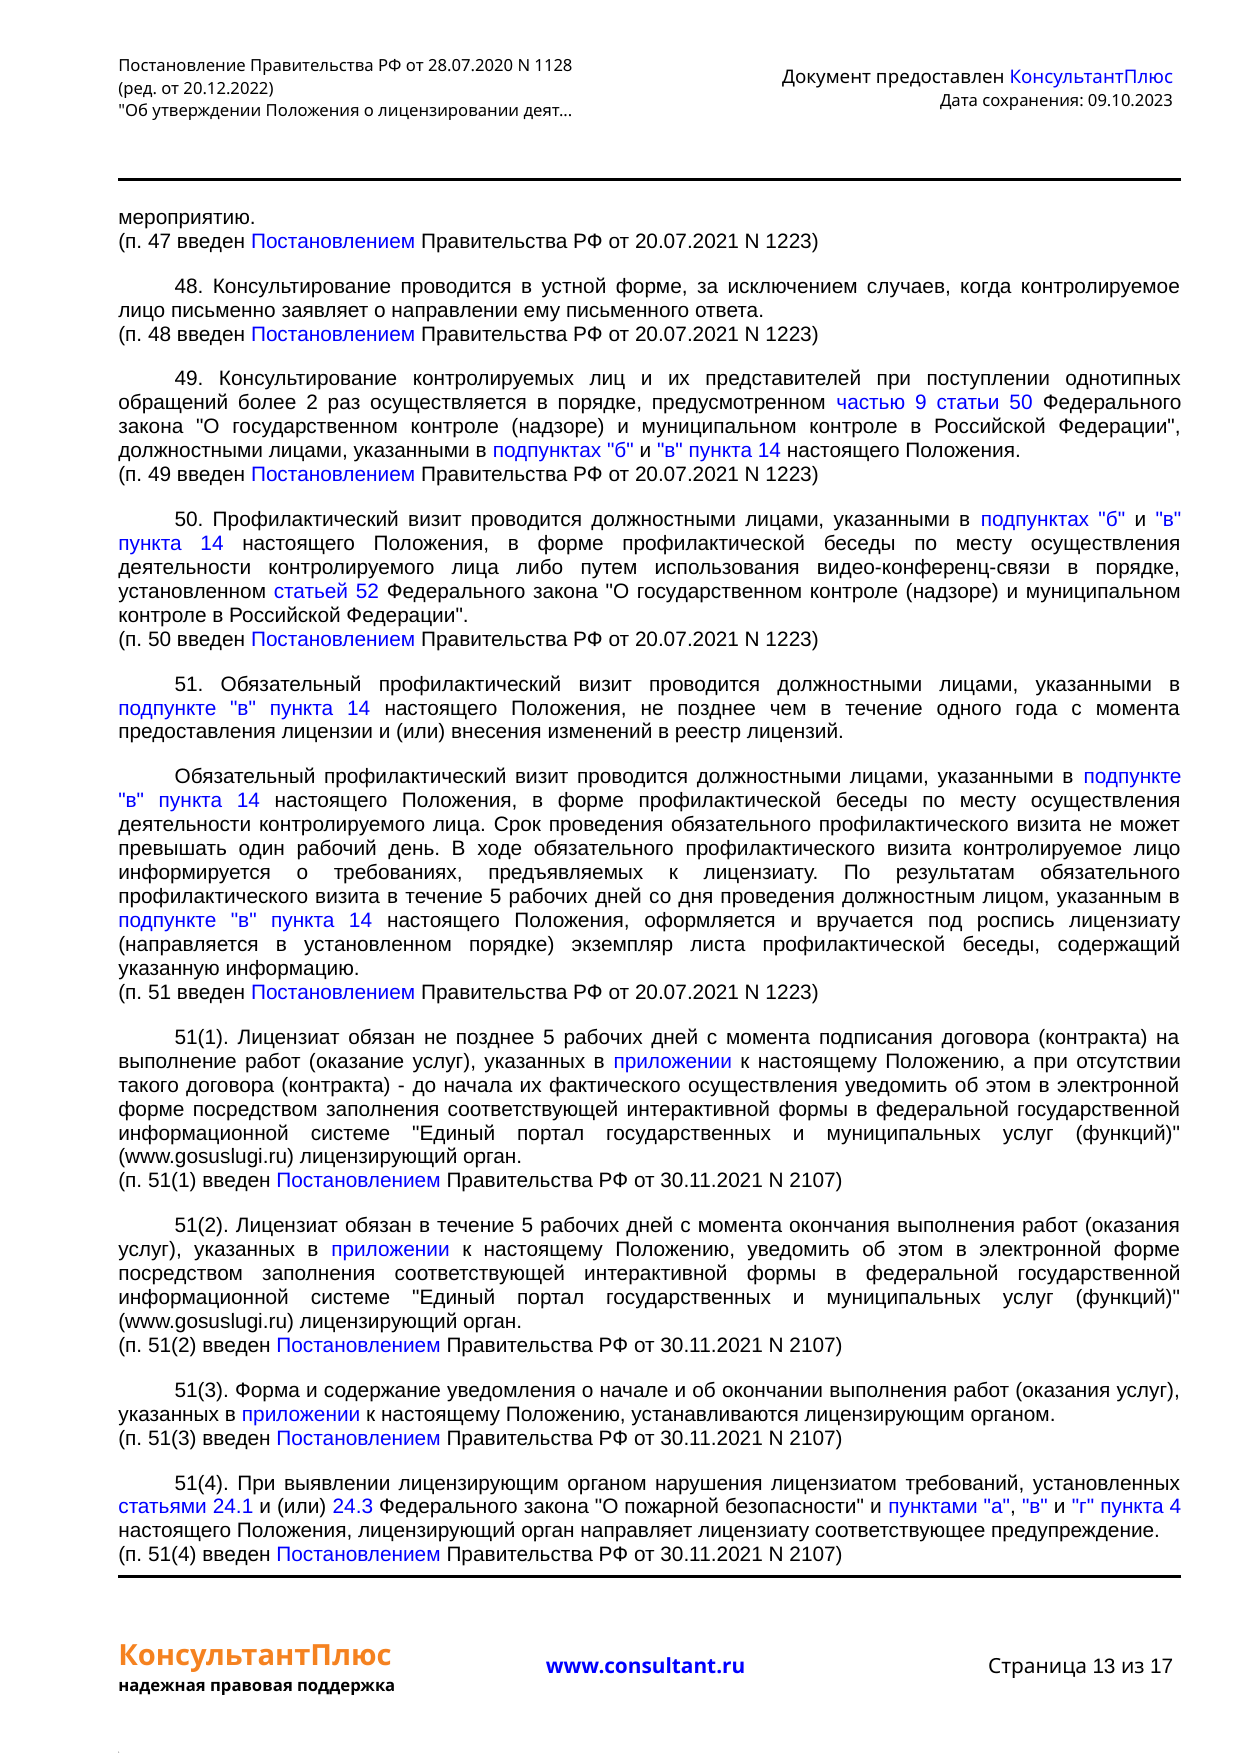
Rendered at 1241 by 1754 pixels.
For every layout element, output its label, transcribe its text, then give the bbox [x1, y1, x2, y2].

text (п. 51 введен Постановлением Правительства РФ от 20.07.2021 N 1223) [118, 980, 1181, 1004]
text (п. 48 введен Постановлением Правительства РФ от 20.07.2021 N 1223) [118, 321, 1181, 345]
text 51(2). Лицензиат обязан в течение 5 рабочих дней с момента окончания выполнения работ (оказания услуг), указанных в приложении к настоящему Положению, уведомить об этом в электронной форме посредством заполнения соответствующей интерактивной формы в федеральной государственной информационной системе "Единый портал государственных и муниципальных услуг (функций)" (www.gosuslugi.ru) лицензирующий орган. [118, 1213, 1181, 1333]
text 49. Консультирование контролируемых лиц и их представителей при поступлении однотипных обращений более 2 раз осуществляется в порядке, предусмотренном частью 9 статьи 50 Федерального закона "О государственном контроле (надзоре) и муниципальном контроле в Российской Федерации", должностными лицами, указанными в подпунктах "б" и "в" пункта 14 настоящего Положения. [118, 366, 1181, 462]
text 51(1). Лицензиат обязан не позднее 5 рабочих дней с момента подписания договора (контракта) на выполнение работ (оказание услуг), указанных в приложении к настоящему Положению, а при отсутствии такого договора (контракта) - до начала их фактического осуществления уведомить об этом в электронной форме посредством заполнения соответствующей интерактивной формы в федеральной государственной информационной системе "Единый портал государственных и муниципальных услуг (функций)" (www.gosuslugi.ru) лицензирующий орган. [118, 1024, 1181, 1168]
text (п. 51(4) введен Постановлением Правительства РФ от 30.11.2021 N 2107) [118, 1542, 1181, 1566]
text (п. 51(3) введен Постановлением Правительства РФ от 30.11.2021 N 2107) [118, 1426, 1181, 1449]
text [118, 205, 1181, 229]
text Обязательный профилактический визит проводится должностными лицами, указанными в подпункте "в" пункта 14 настоящего Положения, в форме профилактической беседы по месту осуществления деятельности контролируемого лица. Срок проведения обязательного профилактического визита не может превышать один рабочий день. В ходе обязательного профилактического визита контролируемое лицо информируется о требованиях, предъявляемых к лицензиату. По результатам обязательного профилактического визита в течение 5 рабочих дней со дня проведения должностным лицом, указанным в подпункте "в" пункта 14 настоящего Положения, оформляется и вручается под роспись лицензиату (направляется в установленном порядке) экземпляр листа профилактической беседы, содержащий указанную информацию. [118, 764, 1181, 980]
text 50. Профилактический визит проводится должностными лицами, указанными в подпунктах "б" и "в" пункта 14 настоящего Положения, в форме профилактической беседы по месту осуществления деятельности контролируемого лица либо путем использования видео-конференц-связи в порядке, установленном статьей 52 Федерального закона "О государственном контроле (надзоре) и муниципальном контроле в Российской Федерации". [118, 507, 1181, 627]
text 51(3). Форма и содержание уведомления о начале и об окончании выполнения работ (оказания услуг), указанных в приложении к настоящему Положению, устанавливаются лицензирующим органом. [118, 1378, 1181, 1426]
text 51. Обязательный профилактический визит проводится должностными лицами, указанными в подпункте "в" пункта 14 настоящего Положения, не позднее чем в течение одного года с момента предоставления лицензии и (или) внесения изменений в реестр лицензий. [118, 671, 1181, 743]
text (п. 47 введен Постановлением Правительства РФ от 20.07.2021 N 1223) [118, 229, 1181, 253]
text (п. 49 введен Постановлением Правительства РФ от 20.07.2021 N 1223) [118, 462, 1181, 486]
text (п. 51(2) введен Постановлением Правительства РФ от 30.11.2021 N 2107) [118, 1333, 1181, 1357]
text 51(4). При выявлении лицензирующим органом нарушения лицензиатом требований, установленных статьями 24.1 и (или) 24.3 Федерального закона "О пожарной безопасности" и пунктами "а", "в" и "г" пункта 4 настоящего Положения, лицензирующий орган направляет лицензиату соответствующее предупреждение. [118, 1470, 1181, 1542]
text (п. 50 введен Постановлением Правительства РФ от 20.07.2021 N 1223) [118, 627, 1181, 651]
text 48. Консультирование проводится в устной форме, за исключением случаев, когда контролируемое лицо письменно заявляет о направлении ему письменного ответа. [118, 273, 1181, 321]
text (п. 51(1) введен Постановлением Правительства РФ от 30.11.2021 N 2107) [118, 1168, 1181, 1192]
